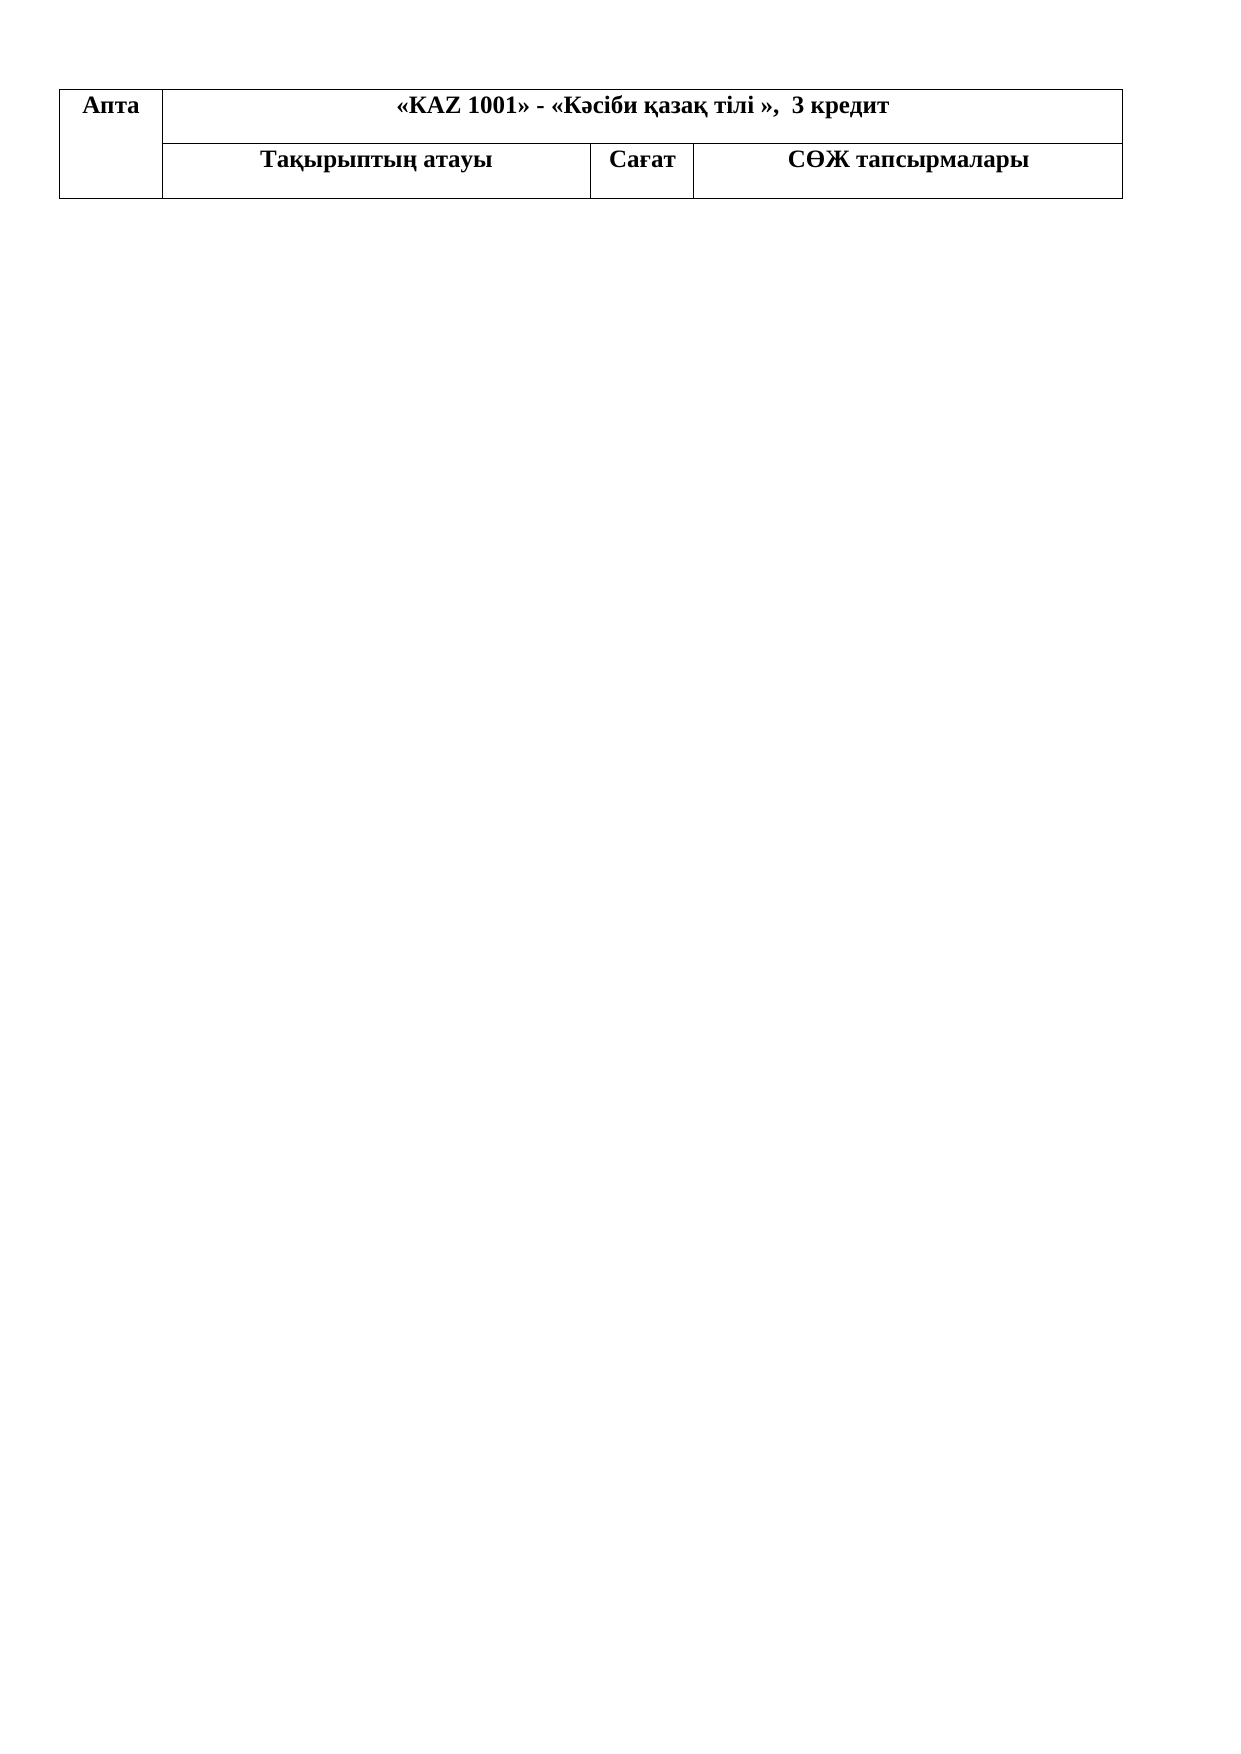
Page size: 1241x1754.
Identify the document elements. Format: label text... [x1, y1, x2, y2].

table_header «КAZ 1001» - «Кәсіби қазақ тілі », 3 кредит [163, 90, 1122, 143]
table_header Апта [60, 90, 162, 198]
table_cell Сағат [591, 144, 693, 198]
table_cell Тақырыптың атауы [163, 144, 590, 198]
table_cell СӨЖ тапсырмалары [694, 144, 1122, 198]
